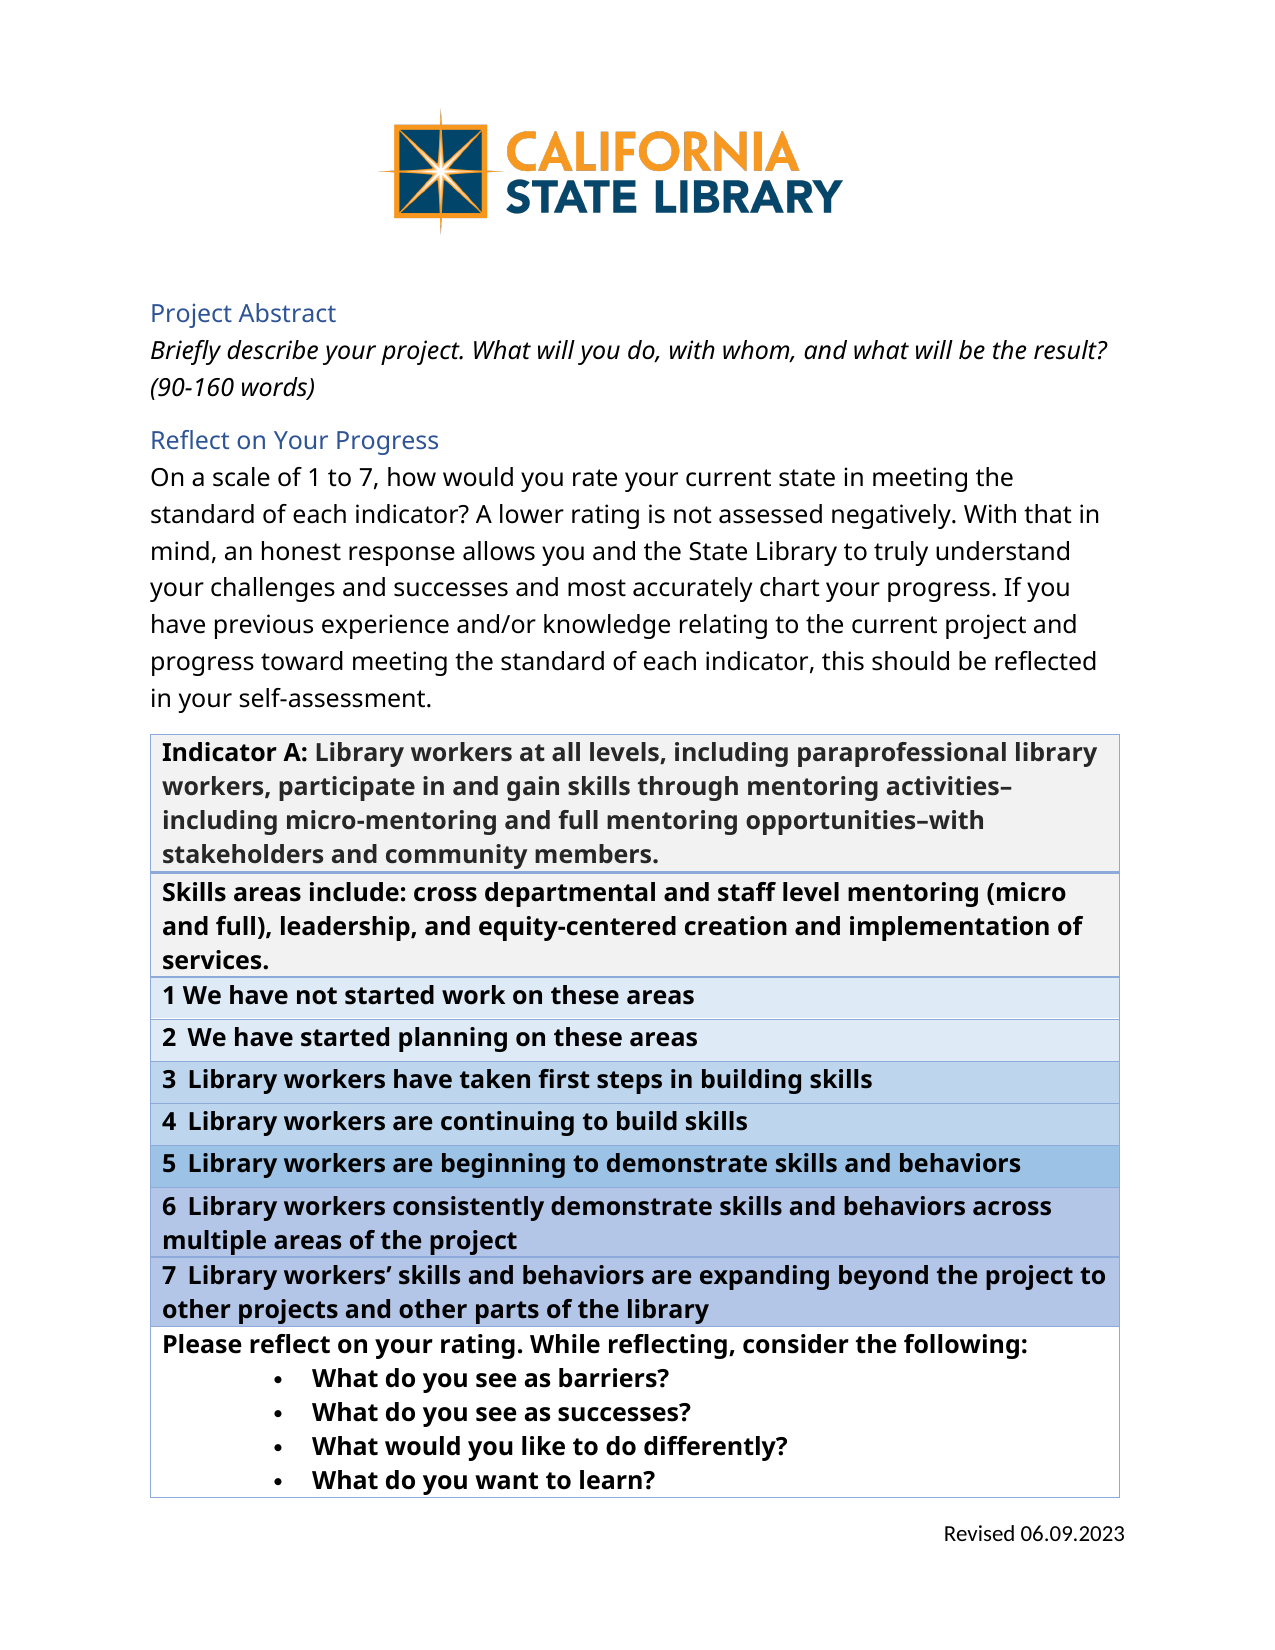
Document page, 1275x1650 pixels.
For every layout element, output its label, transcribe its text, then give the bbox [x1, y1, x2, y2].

subtitle Project Abstract [150, 296, 1125, 330]
table_cell 5 Library workers are beginning to demonstrate skills and behaviors [151, 1146, 1119, 1187]
table_header Indicator A: Library workers at all levels, including paraprofessional library workers, participate in and gain skills through mentoring activities–including micro-mentoring and full mentoring opportunities–with stakeholders and community members. [151, 735, 1119, 871]
table_cell Skills areas include: cross departmental and staff level mentoring (micro and full), leadership, and equity-centered creation and implementation of services. [151, 874, 1119, 976]
text Briefly describe your project. What will you do, with whom, and what will be the result? (90-160 words) [150, 333, 1125, 403]
picture [364, 75, 911, 268]
table_cell 6 Library workers consistently demonstrate skills and behaviors across multiple areas of the project [151, 1188, 1119, 1256]
table_cell 3 Library workers have taken first steps in building skills [151, 1062, 1119, 1103]
table_cell 1 We have not started work on these areas [151, 978, 1119, 1018]
subtitle Reflect on Your Progress [150, 423, 1125, 457]
table_cell 2 We have started planning on these areas [151, 1020, 1119, 1061]
table_cell 7 Library workers’ skills and behaviors are expanding beyond the project to other projects and other parts of the library [151, 1258, 1119, 1326]
text On a scale of 1 to 7, how would you rate your current state in meeting the standard of each indicator? A lower rating is not assessed negatively. With that in mind, an honest response allows you and the State Library to truly understand your challenges and successes and most accurately chart your progress. If you have previous experience and/or knowledge relating to the current project and progress toward meeting the standard of each indicator, this should be reflected in your self-assessment. [150, 460, 1125, 714]
table_cell 4 Library workers are continuing to build skills [151, 1104, 1119, 1145]
